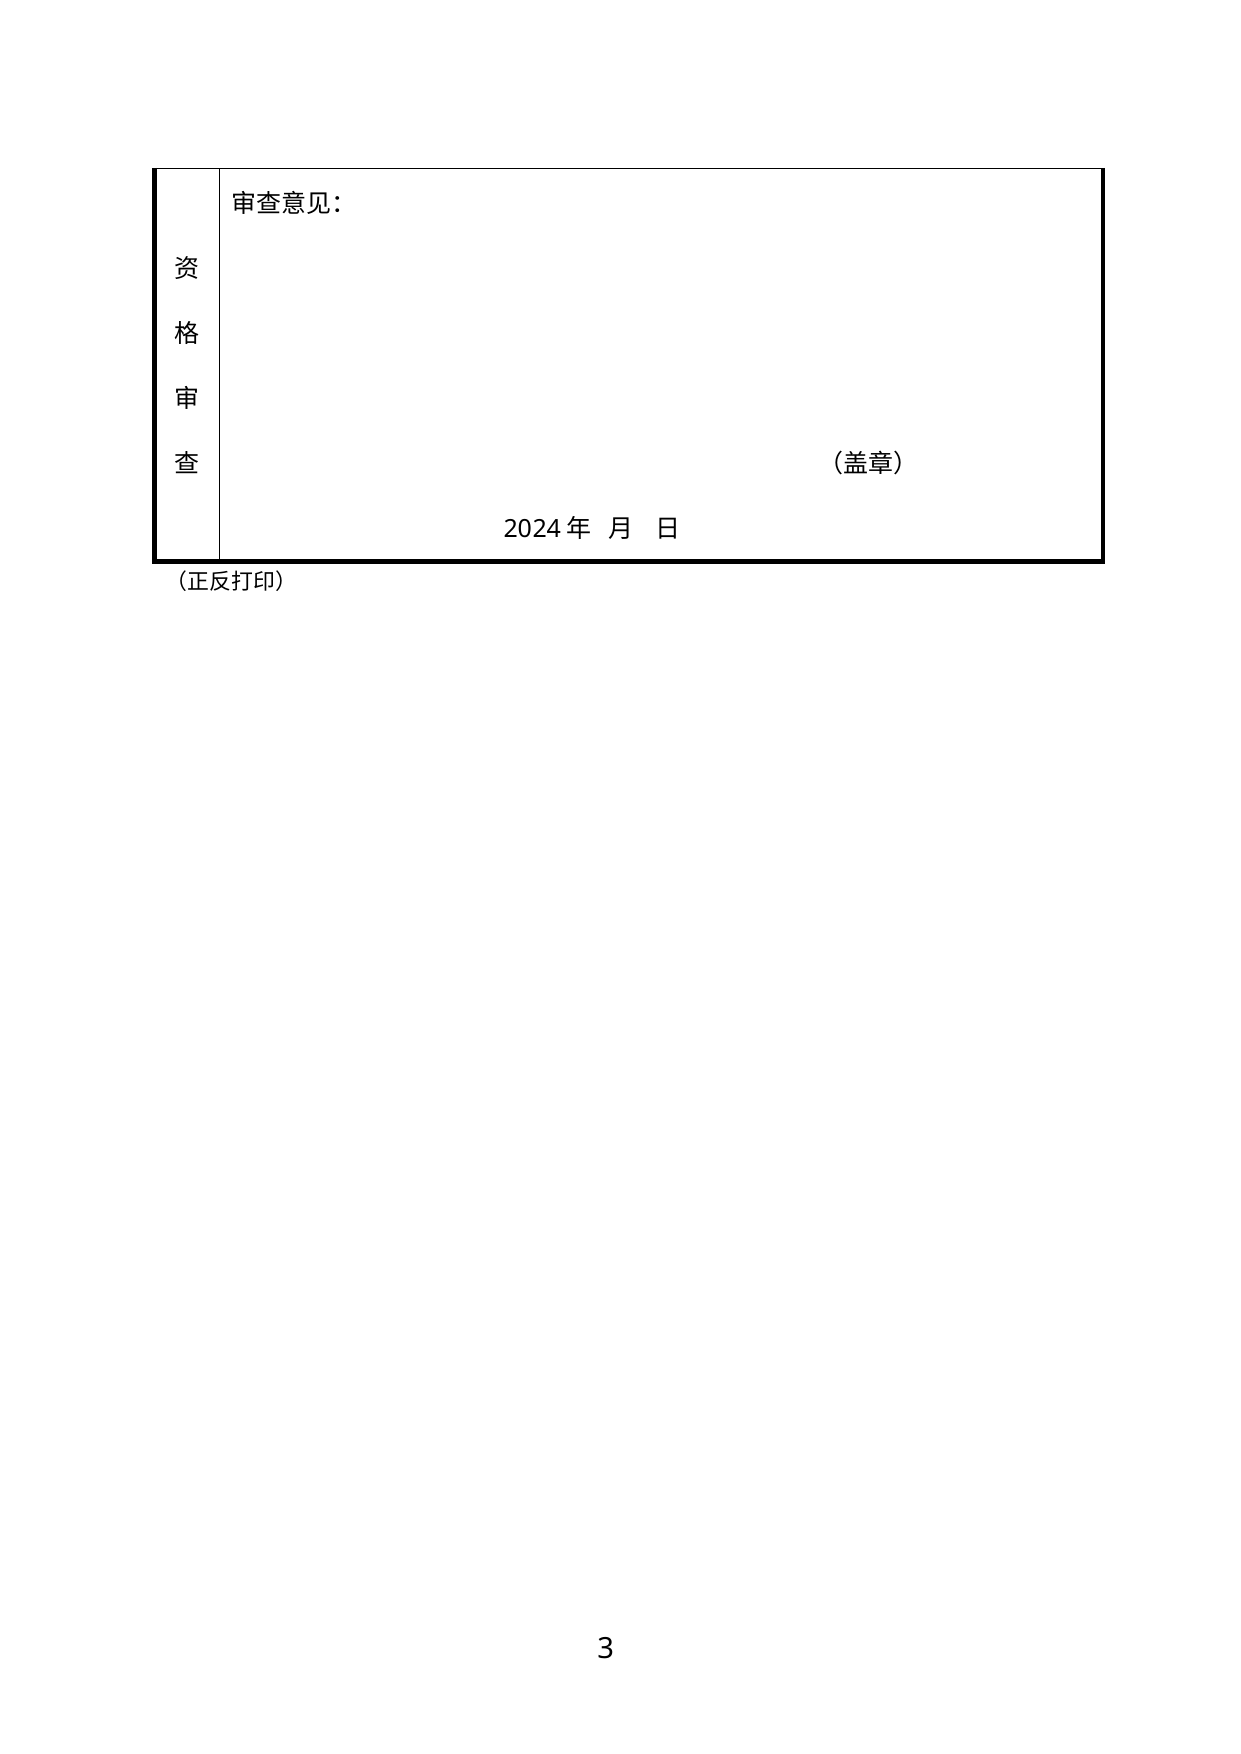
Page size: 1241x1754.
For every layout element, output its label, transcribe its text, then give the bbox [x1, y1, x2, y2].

table_cell 资格审查 [157, 169, 219, 559]
table_cell 审查意见： （盖章） 2024年 月 日 [220, 169, 1101, 559]
text （正反打印） [165, 564, 1045, 596]
